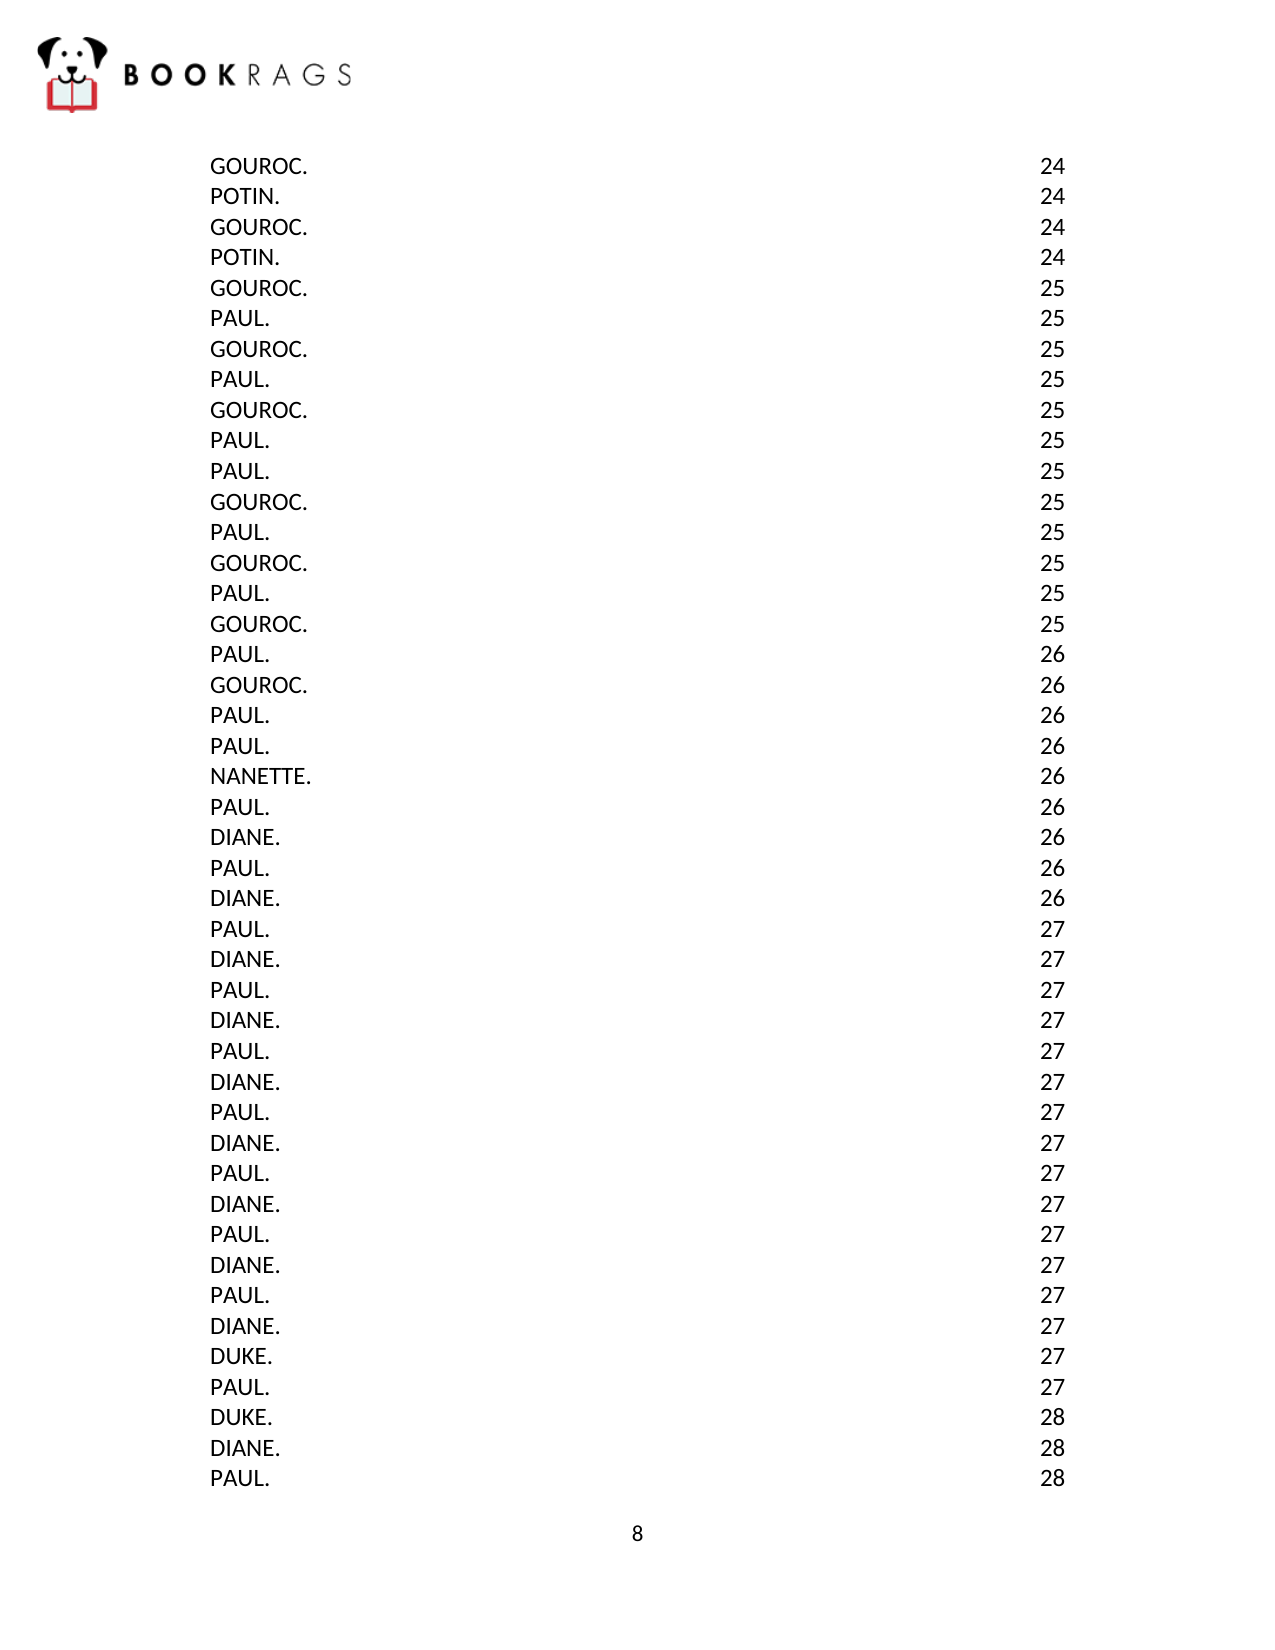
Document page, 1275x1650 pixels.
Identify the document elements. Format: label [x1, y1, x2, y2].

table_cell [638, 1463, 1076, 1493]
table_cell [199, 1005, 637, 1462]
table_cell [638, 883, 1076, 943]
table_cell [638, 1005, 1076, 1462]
picture [37, 37, 351, 113]
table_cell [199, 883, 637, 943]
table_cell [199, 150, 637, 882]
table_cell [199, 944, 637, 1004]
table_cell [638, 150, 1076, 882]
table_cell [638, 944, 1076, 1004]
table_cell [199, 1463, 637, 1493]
